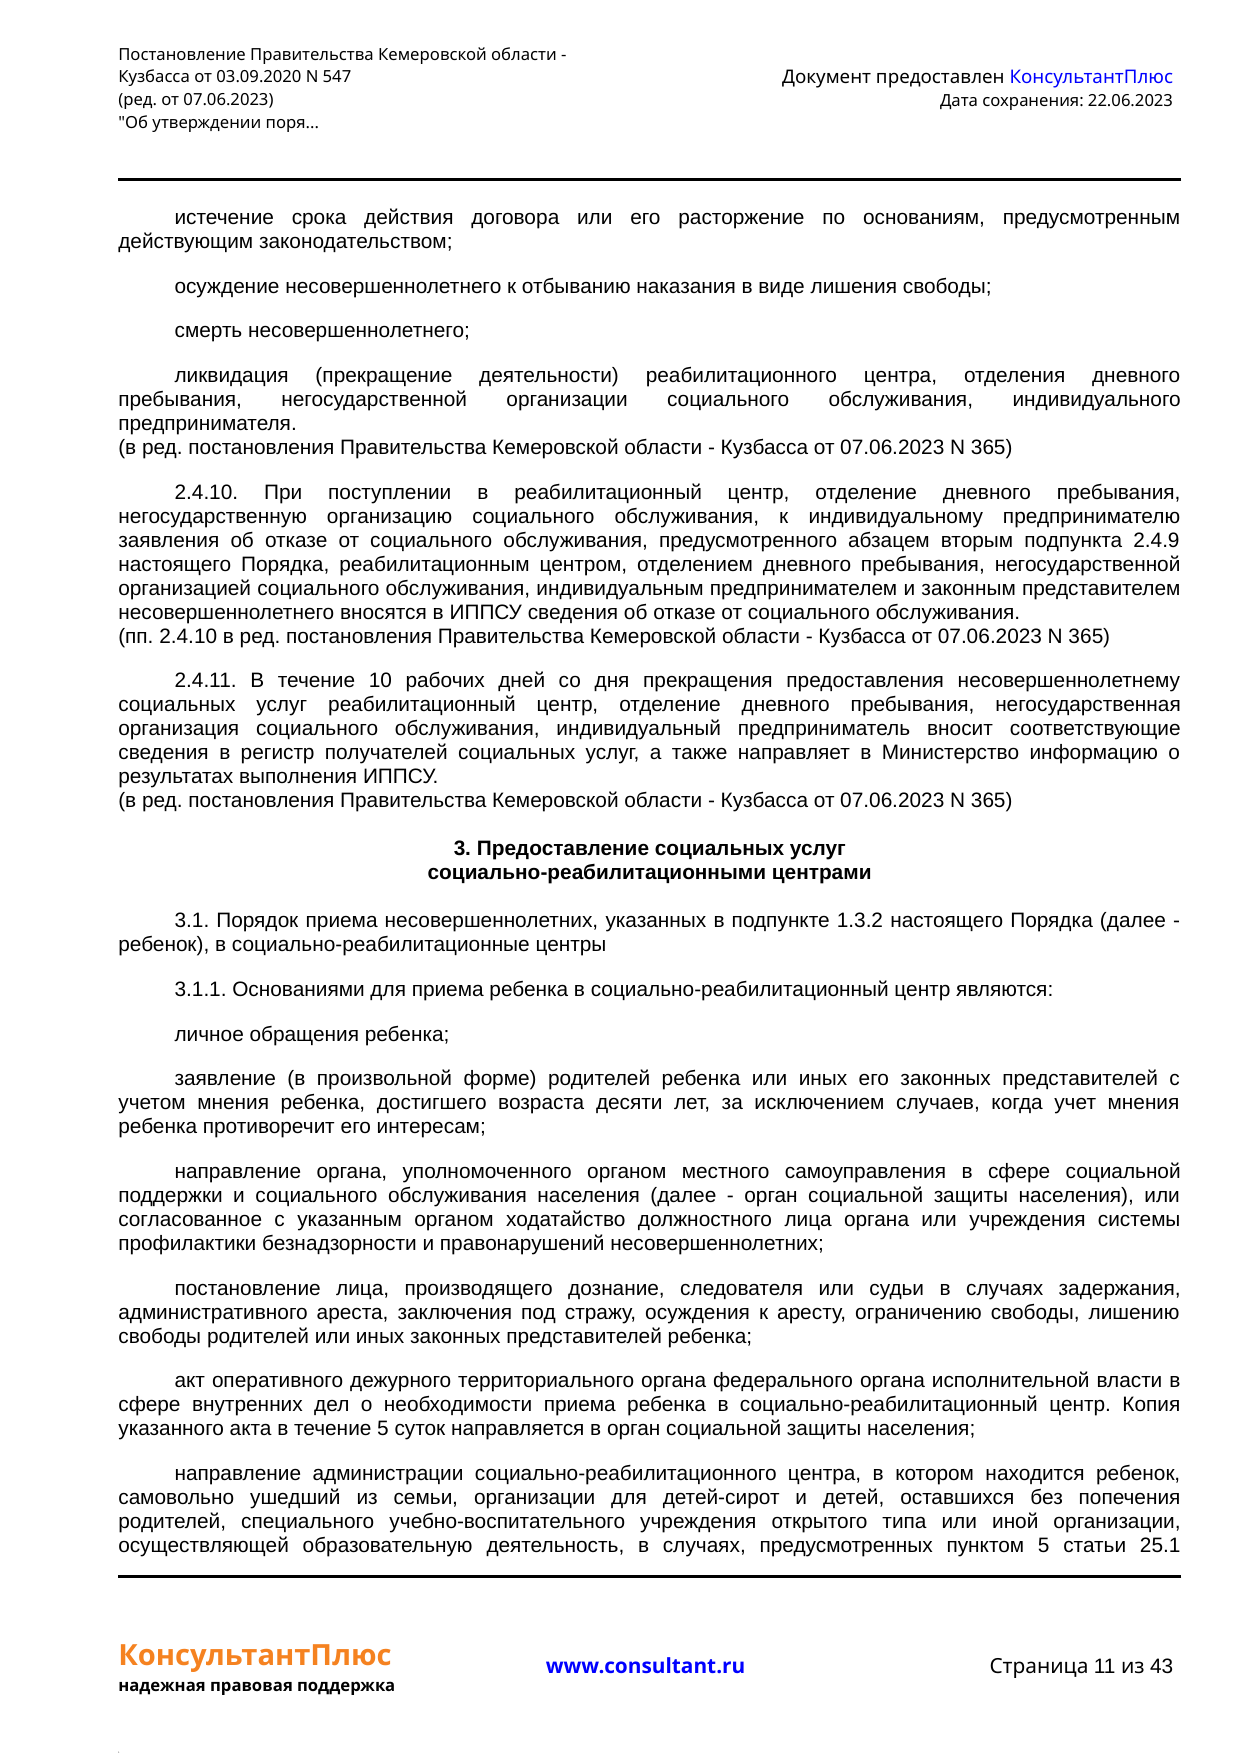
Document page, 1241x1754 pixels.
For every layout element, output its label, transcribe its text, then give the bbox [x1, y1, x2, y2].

text заявление (в произвольной форме) родителей ребенка или иных его законных представителей с учетом мнения ребенка, достигшего возраста десяти лет, за исключением случаев, когда учет мнения ребенка противоречит его интересам; [118, 1066, 1181, 1138]
text личное обращения ребенка; [118, 1021, 1181, 1045]
text 3.1. Порядок приема несовершеннолетних, указанных в подпункте 1.3.2 настоящего Порядка (далее - ребенок), в социально-реабилитационные центры [118, 908, 1181, 956]
text акт оперативного дежурного территориального органа федерального органа исполнительной власти в сфере внутренних дел о необходимости приема ребенка в социально-реабилитационный центр. Копия указанного акта в течение 5 суток направляется в орган социальной защиты населения; [118, 1368, 1181, 1440]
text 2.4.10. При поступлении в реабилитационный центр, отделение дневного пребывания, негосударственную организацию социального обслуживания, к индивидуальному предпринимателю заявления об отказе от социального обслуживания, предусмотренного абзацем вторым подпункта 2.4.9 настоящего Порядка, реабилитационным центром, отделением дневного пребывания, негосударственной организацией социального обслуживания, индивидуальным предпринимателем и законным представителем несовершеннолетнего вносятся в ИППСУ сведения об отказе от социального обслуживания. [118, 480, 1181, 623]
text постановление лица, производящего дознание, следователя или судьи в случаях задержания, административного ареста, заключения под стражу, осуждения к аресту, ограничению свободы, лишению свободы родителей или иных законных представителей ребенка; [118, 1276, 1181, 1347]
text 3.1.1. Основаниями для приема ребенка в социально-реабилитационный центр являются: [118, 977, 1181, 1001]
text (пп. 2.4.10 в ред. постановления Правительства Кемеровской области - Кузбасса от 07.06.2023 N 365) [118, 623, 1181, 647]
text смерть несовершеннолетнего; [118, 318, 1181, 342]
title 3. Предоставление социальных услуг [118, 836, 1181, 860]
text истечение срока действия договора или его расторжение по основаниям, предусмотренным действующим законодательством; [118, 205, 1181, 253]
text (в ред. постановления Правительства Кемеровской области - Кузбасса от 07.06.2023 N 365) [118, 788, 1181, 812]
text 2.4.11. В течение 10 рабочих дней со дня прекращения предоставления несовершеннолетнему социальных услуг реабилитационный центр, отделение дневного пребывания, негосударственная организация социального обслуживания, индивидуальный предприниматель вносит соответствующие сведения в регистр получателей социальных услуг, а также направляет в Министерство информацию о результатах выполнения ИППСУ. [118, 668, 1181, 788]
title социально-реабилитационными центрами [118, 860, 1181, 884]
text (в ред. постановления Правительства Кемеровской области - Кузбасса от 07.06.2023 N 365) [118, 435, 1181, 459]
text ликвидация (прекращение деятельности) реабилитационного центра, отделения дневного пребывания, негосударственной организации социального обслуживания, индивидуального предпринимателя. [118, 363, 1181, 435]
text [118, 1461, 1181, 1557]
text направление органа, уполномоченного органом местного самоуправления в сфере социальной поддержки и социального обслуживания населения (далее - орган социальной защиты населения), или согласованное с указанным органом ходатайство должностного лица органа или учреждения системы профилактики безнадзорности и правонарушений несовершеннолетних; [118, 1159, 1181, 1255]
text осуждение несовершеннолетнего к отбыванию наказания в виде лишения свободы; [118, 273, 1181, 297]
